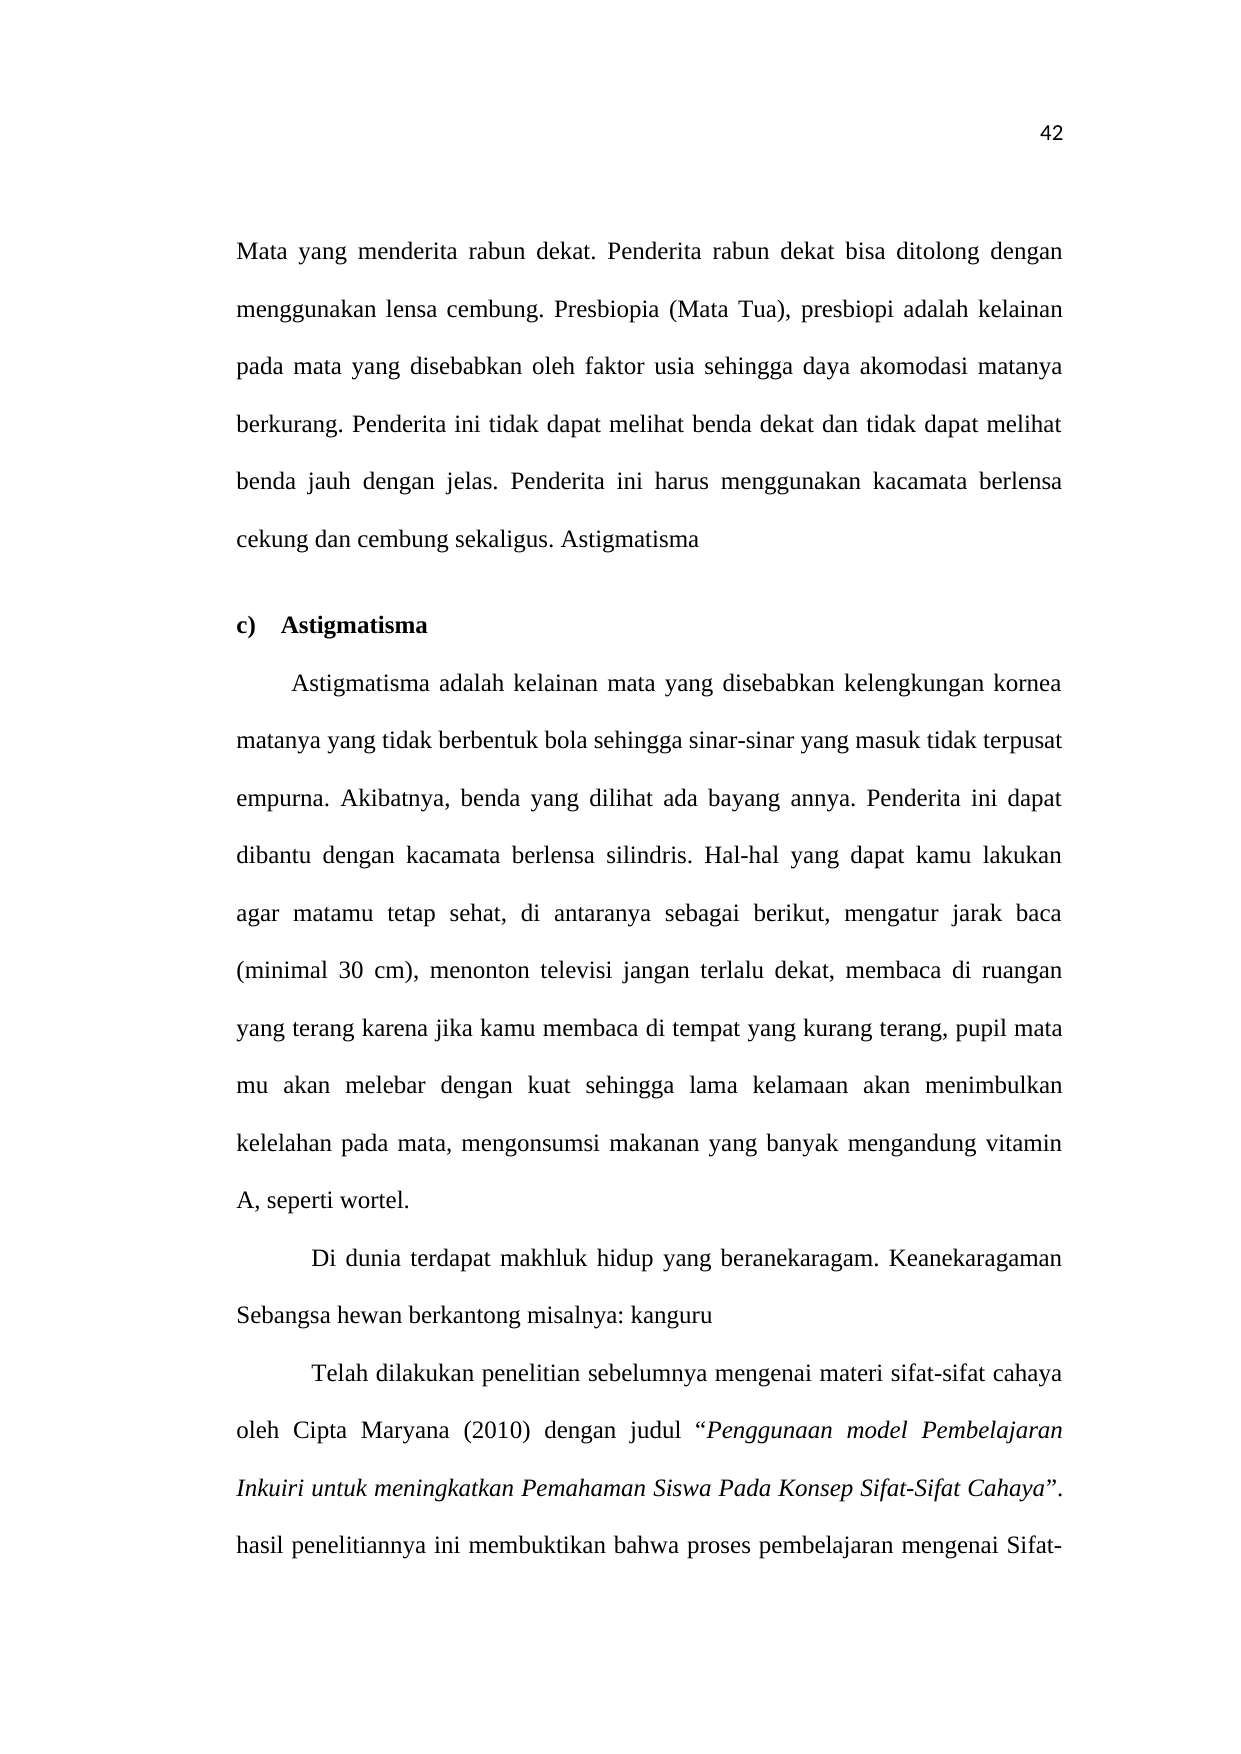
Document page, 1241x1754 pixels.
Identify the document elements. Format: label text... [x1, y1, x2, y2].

text Mata yang menderita rabun dekat. Penderita rabun dekat bisa ditolong dengan menggunakan lensa cembung. Presbiopia (Mata Tua), presbiopi adalah kelainan pada mata yang disebabkan oleh faktor usia sehingga daya akomodasi matanya berkurang. Penderita ini tidak dapat melihat benda dekat dan tidak dapat melihat benda jauh dengan jelas. Penderita ini harus menggunakan kacamata berlensa cekung dan cembung sekaligus. Astigmatisma [236, 236, 1063, 552]
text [236, 1358, 1063, 1559]
text Di dunia terdapat makhluk hidup yang beranekaragam. Keanekaragaman Sebangsa hewan berkantong misalnya: kanguru [236, 1243, 1063, 1329]
text Astigmatisma adalah kelainan mata yang disebabkan kelengkungan kornea matanya yang tidak berbentuk bola sehingga sinar-sinar yang masuk tidak terpusat empurna. Akibatnya, benda yang dilihat ada bayang annya. Penderita ini dapat dibantu dengan kacamata berlensa silindris. Hal-hal yang dapat kamu lakukan agar matamu tetap sehat, di antaranya sebagai berikut, mengatur jarak baca (minimal 30 cm), menonton televisi jangan terlalu dekat, membaca di ruangan yang terang karena jika kamu membaca di tempat yang kurang terang, pupil mata mu akan melebar dengan kuat sehingga lama kelamaan akan menimbulkan kelelahan pada mata, mengonsumsi makanan yang banyak mengandung vitamin A, seperti wortel. [236, 668, 1063, 1214]
list Astigmatisma [236, 610, 1063, 639]
